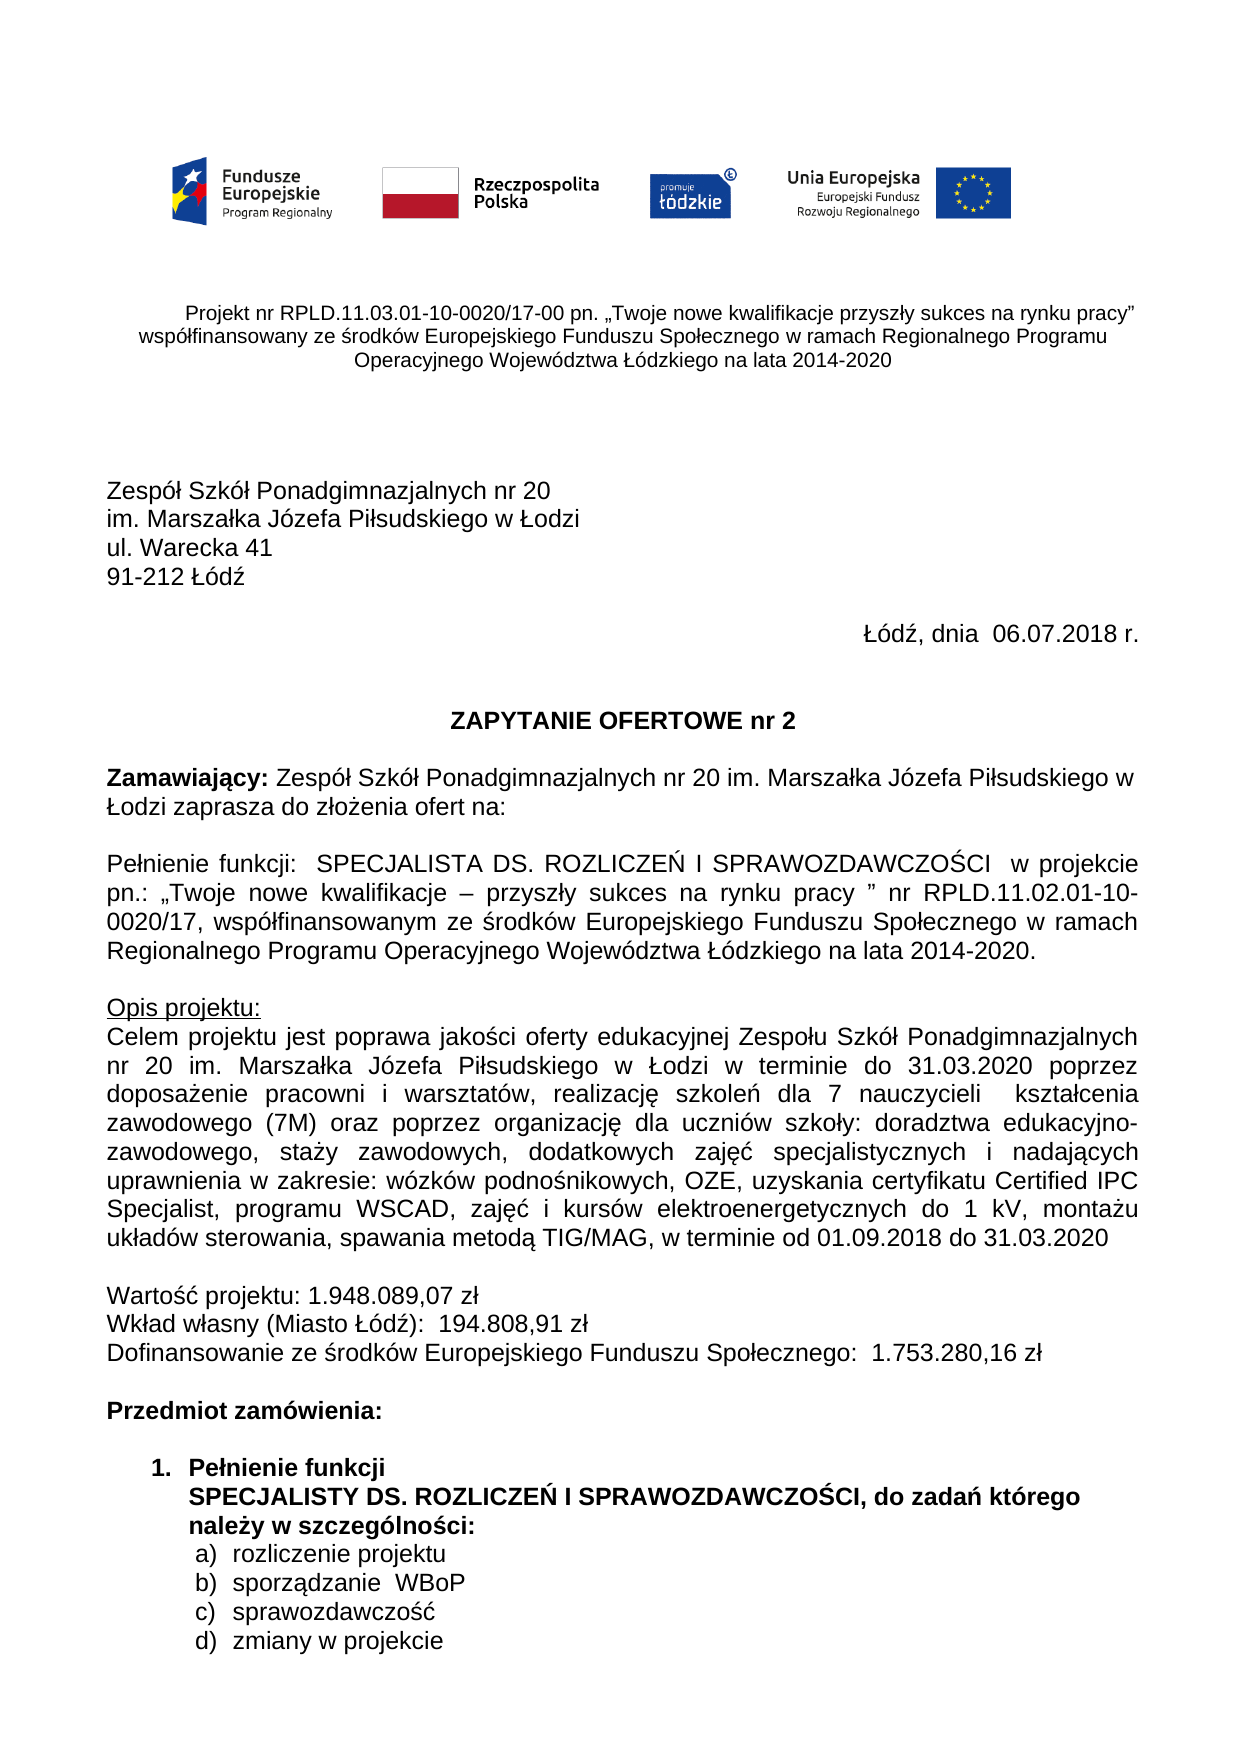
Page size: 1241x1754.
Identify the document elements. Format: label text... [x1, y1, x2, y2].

text 91-212 Łódź [106, 562, 1140, 591]
list sprawozdawczość [195, 1597, 1140, 1626]
text Dofinansowanie ze środków Europejskiego Funduszu Społecznego: 1.753.280,16 zł [106, 1338, 1140, 1367]
text im. Marszałka Józefa Piłsudskiego w Łodzi [106, 504, 1140, 533]
text Zamawiający: Zespół Szkół Ponadgimnazjalnych nr 20 im. Marszałka Józefa Piłsudskiego w Łodzi zaprasza do złożenia ofert na: [106, 763, 1140, 821]
text Projekt nr RPLD.11.03.01-10-0020/17-00 pn. „Twoje nowe kwalifikacje przyszły sukces na rynku pracy” współfinansowany ze środków Europejskiego Funduszu Społecznego w ramach Regionalnego Programu Operacyjnego Województwa Łódzkiego na lata 2014-2020 [106, 300, 1140, 372]
text Wkład własny (Miasto Łódź): 194.808,91 zł [106, 1309, 1140, 1338]
list Pełnienie funkcji [151, 1453, 1140, 1482]
text Pełnienie funkcji: SPECJALISTA DS. ROZLICZEŃ I SPRAWOZDAWCZOŚCI w projekcie pn.: „Twoje nowe kwalifikacje – przyszły sukces na rynku pracy ” nr RPLD.11.02.01-10-0020/17, współfinansowanym ze środków Europejskiego Funduszu Społecznego w ramach Regionalnego Programu Operacyjnego Województwa Łódzkiego na lata 2014-2020. [106, 849, 1140, 964]
text Wartość projektu: 1.948.089,07 zł [106, 1281, 1140, 1309]
text Łódź, dnia 06.07.2018 r. [106, 619, 1140, 648]
text Celem projektu jest poprawa jakości oferty edukacyjnej Zespołu Szkół Ponadgimnazjalnych nr 20 im. Marszałka Józefa Piłsudskiego w Łodzi w terminie do 31.03.2020 poprzez doposażenie pracowni i warsztatów, realizację szkoleń dla 7 nauczycieli kształcenia zawodowego (7M) oraz poprzez organizację dla uczniów szkoły: doradztwa edukacyjno-zawodowego, staży zawodowych, dodatkowych zajęć specjalistycznych i nadających uprawnienia w zakresie: wózków podnośnikowych, OZE, uzyskania certyfikatu Certified IPC Specjalist, programu WSCAD, zajęć i kursów elektroenergetycznych do 1 kV, montażu układów sterowania, spawania metodą TIG/MAG, w terminie od 01.09.2018 do 31.03.2020 [106, 1022, 1140, 1252]
text Przedmiot zamówienia: [106, 1396, 1140, 1424]
text ZAPYTANIE OFERTOWE nr 2 [106, 706, 1140, 734]
list zmiany w projekcie [195, 1626, 1140, 1654]
text Opis projektu: [106, 993, 1140, 1022]
list sporządzanie WBoP [195, 1568, 1140, 1597]
list SPECJALISTY DS. ROZLICZEŃ I SPRAWOZDAWCZOŚCI, do zadań którego należy w szczególności: [188, 1482, 1140, 1539]
list rozliczenie projektu [195, 1539, 1140, 1568]
picture [106, 100, 1094, 276]
text Zespół Szkół Ponadgimnazjalnych nr 20 [106, 476, 1140, 504]
text ul. Warecka 41 [106, 533, 1140, 562]
